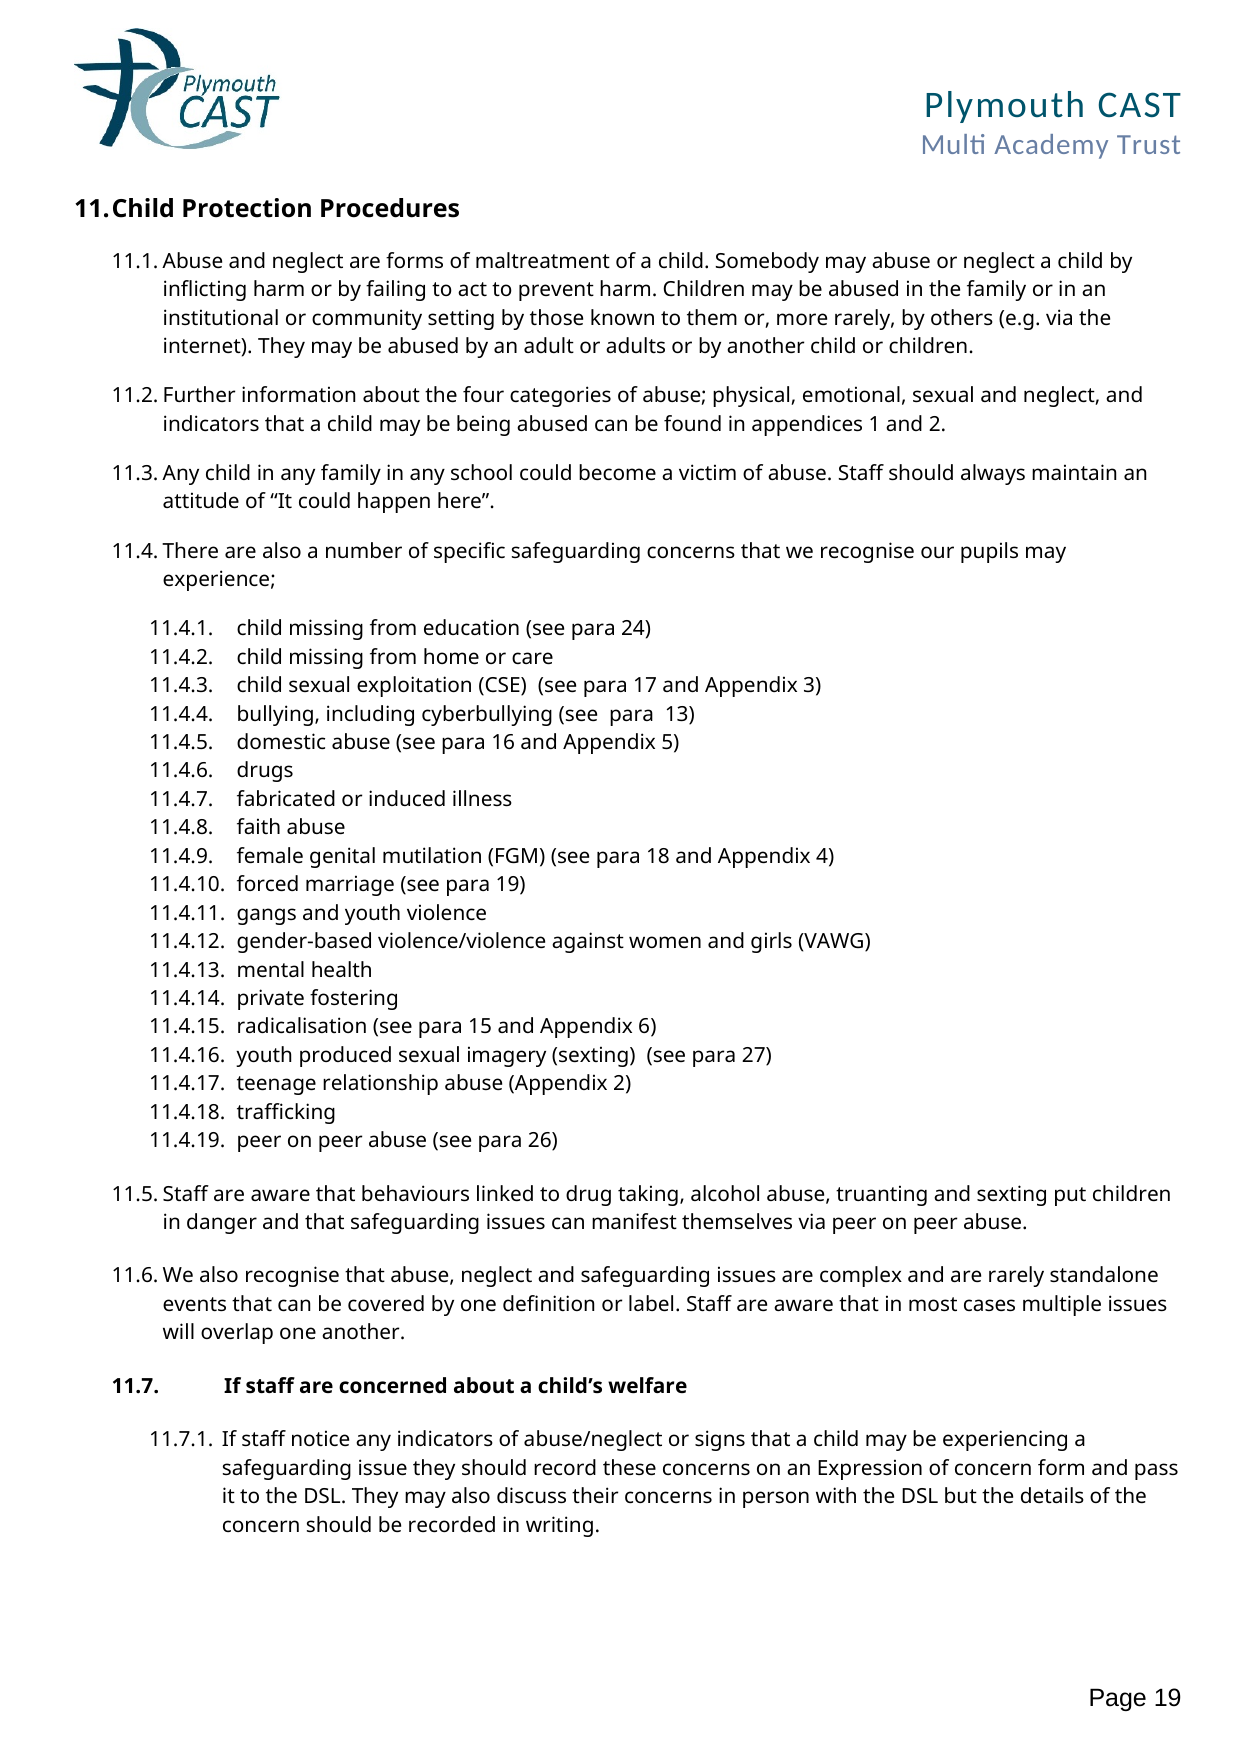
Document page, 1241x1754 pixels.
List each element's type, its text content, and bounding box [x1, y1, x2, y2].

subtitle gender-based violence/violence against women and girls (VAWG) [149, 926, 1181, 955]
subtitle Any child in any family in any school could become a victim of abuse. Staff should always maintain an attitude of “It could happen here”. [111, 458, 1181, 515]
subtitle If staff notice any indicators of abuse/neglect or signs that a child may be experiencing a safeguarding issue they should record these concerns on an Expression of concern form and pass it to the DSL. They may also discuss their concerns in person with the DSL but the details of the concern should be recorded in writing. [149, 1424, 1181, 1538]
subtitle radicalisation (see para 15 and Appendix 6) [149, 1012, 1181, 1040]
subtitle Child Protection Procedures [74, 191, 1181, 225]
subtitle We also recognise that abuse, neglect and safeguarding issues are complex and are rarely standalone events that can be covered by one definition or label. Staff are aware that in most cases multiple issues will overlap one another. [111, 1261, 1181, 1346]
subtitle gangs and youth violence [149, 898, 1181, 926]
subtitle child missing from education (see para 24) [149, 613, 1181, 642]
subtitle fabricated or induced illness [149, 784, 1181, 812]
subtitle bullying, including cyberbullying (see para 13) [149, 699, 1181, 727]
subtitle faith abuse [149, 812, 1181, 841]
subtitle teenage relationship abuse (Appendix 2) [149, 1068, 1181, 1097]
subtitle Abuse and neglect are forms of maltreatment of a child. Somebody may abuse or neglect a child by inflicting harm or by failing to act to prevent harm. Children may be abused in the family or in an institutional or community setting by those known to them or, more rarely, by others (e.g. via the internet). They may be abused by an adult or adults or by another child or children. [111, 246, 1181, 359]
subtitle There are also a number of specific safeguarding concerns that we recognise our pupils may experience; [111, 536, 1181, 593]
subtitle Further information about the four categories of abuse; physical, emotional, sexual and neglect, and indicators that a child may be being abused can be found in appendices 1 and 2. [111, 380, 1181, 437]
subtitle female genital mutilation (FGM) (see para 18 and Appendix 4) [149, 841, 1181, 869]
subtitle If staff are concerned about a child’s welfare [111, 1371, 1181, 1399]
subtitle private fostering [149, 983, 1181, 1012]
subtitle mental health [149, 955, 1181, 983]
picture [74, 28, 293, 150]
subtitle child sexual exploitation (CSE) (see para 17 and Appendix 3) [149, 670, 1181, 699]
subtitle peer on peer abuse (see para 26) [149, 1125, 1181, 1154]
subtitle trafficking [149, 1097, 1181, 1125]
subtitle child missing from home or care [149, 642, 1181, 670]
subtitle youth produced sexual imagery (sexting) (see para 27) [149, 1040, 1181, 1068]
subtitle domestic abuse (see para 16 and Appendix 5) [149, 727, 1181, 756]
subtitle Staff are aware that behaviours linked to drug taking, alcohol abuse, truanting and sexting put children in danger and that safeguarding issues can manifest themselves via peer on peer abuse. [111, 1179, 1181, 1236]
subtitle forced marriage (see para 19) [149, 869, 1181, 898]
subtitle drugs [149, 756, 1181, 784]
